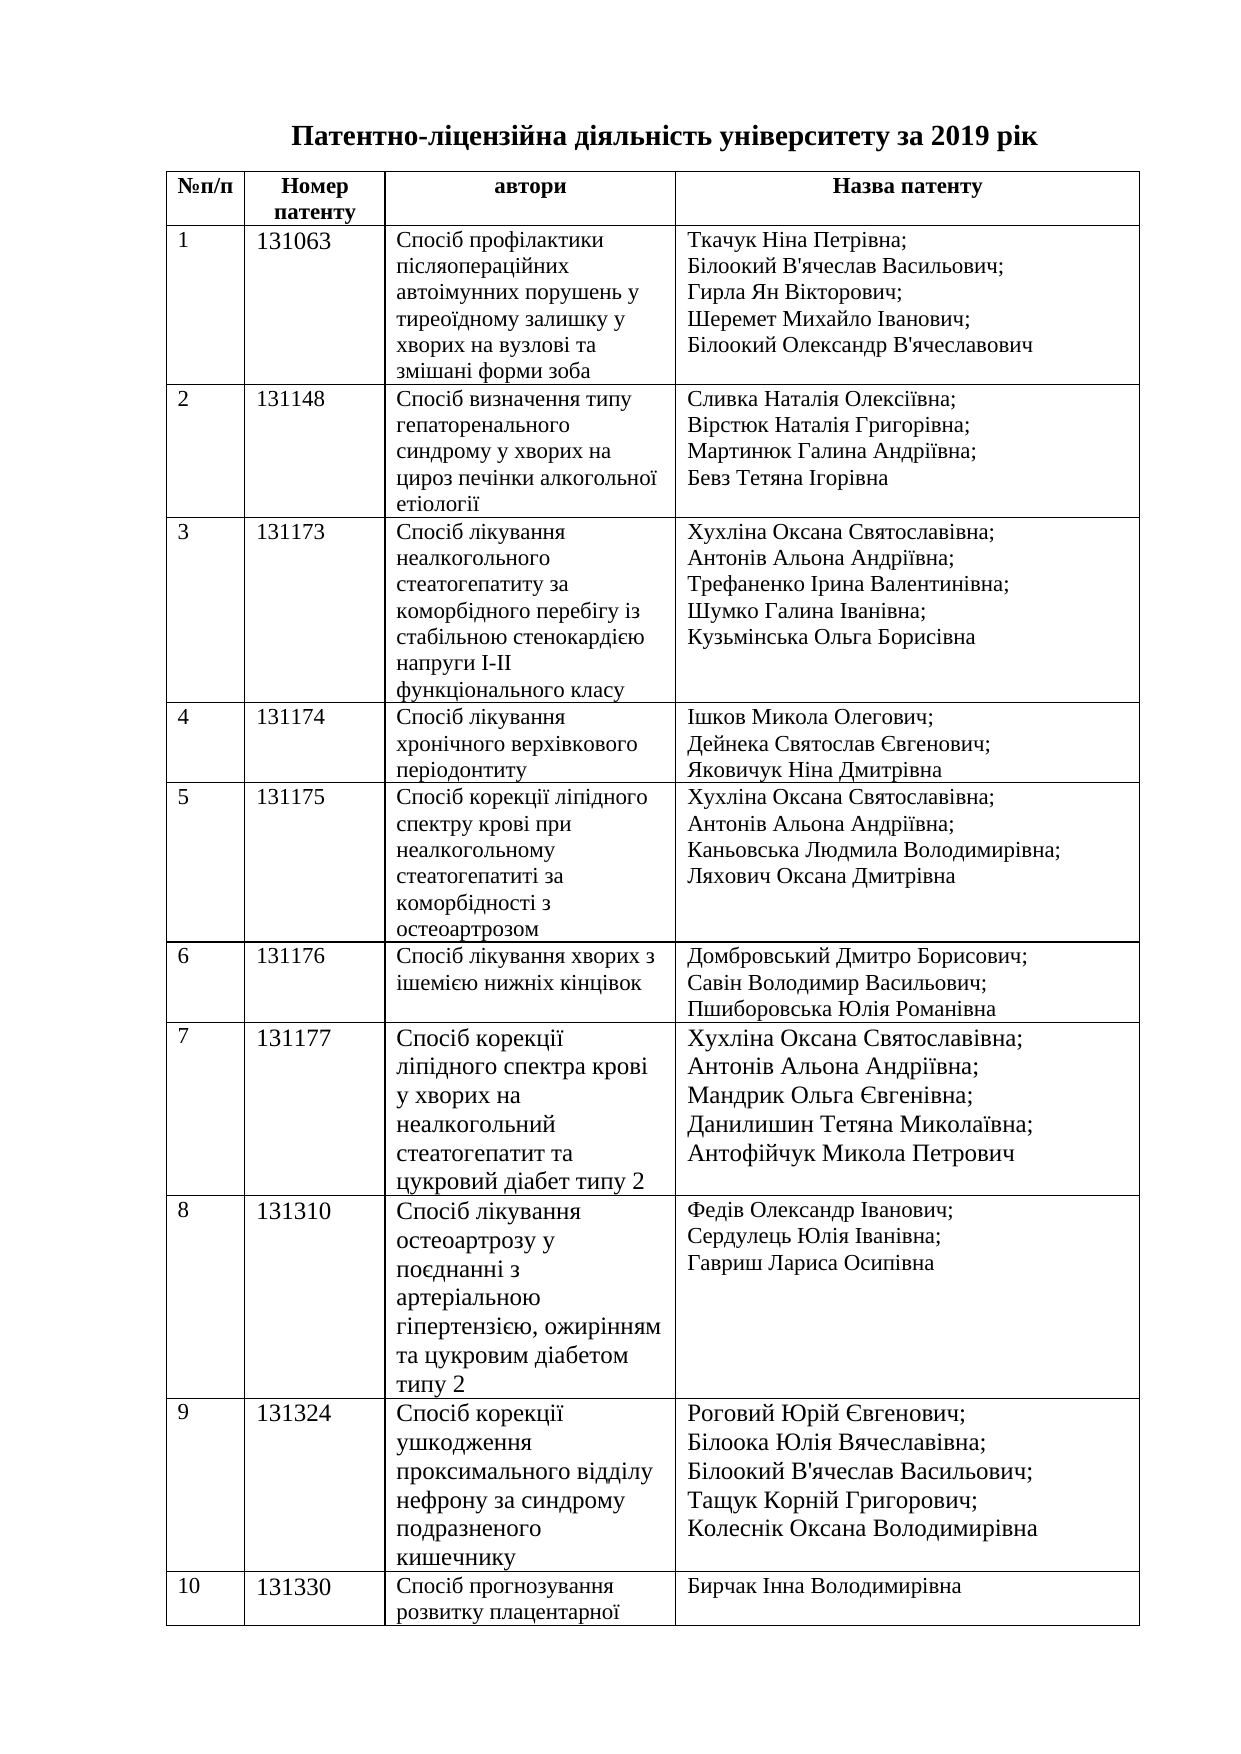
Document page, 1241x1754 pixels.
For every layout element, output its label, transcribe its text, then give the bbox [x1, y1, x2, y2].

table_cell [386, 385, 675, 517]
table_cell 5 [167, 783, 244, 941]
table_cell 8 [167, 1196, 244, 1397]
text Патентно-ліцензійна діяльність університету за 2019 рік [177, 118, 1152, 152]
table_cell Хухліна Оксана Святославівна; Антонів Альона Андріївна; Трефаненко Ірина Валентинівна; Шумко Галина Іванівна; Кузьмінська Ольга Борисівна [676, 518, 1139, 702]
table_cell 131173 [245, 518, 384, 702]
table_cell 131063 [245, 226, 384, 384]
table_header Назва патенту [676, 172, 1139, 225]
table_cell Спосіб лікування остеоартрозу у поєднанні з артеріальною гіпертензією, ожирінням та цукровим діабетом типу 2 [386, 1196, 675, 1397]
table_cell 131177 [245, 1023, 384, 1195]
table_cell 131175 [245, 783, 384, 941]
table_cell 9 [167, 1399, 244, 1571]
table_header Номер патенту [245, 172, 384, 225]
table_cell Спосіб лікування хворих з ішемією нижніх кінцівок [386, 943, 675, 1022]
table_header автори [386, 172, 675, 225]
table_cell 131324 [245, 1399, 384, 1571]
table_cell Спосіб профілактики післяопераційних автоімунних порушень у тиреоїдному залишку у хворих на вузлові та змішані форми зоба [386, 226, 675, 384]
table_cell 6 [167, 943, 244, 1022]
table_cell Домбровський Дмитро Борисович; Савін Володимир Васильович; Пшиборовська Юлія Романівна [676, 943, 1139, 1022]
table_cell 131176 [245, 943, 384, 1022]
table_cell Роговий Юрій Євгенович; Білоока Юлія Вячеславівна; Білоокий В'ячеслав Васильович; Тащук Корній Григорович; Колеснік Оксана Володимирівна [676, 1399, 1139, 1571]
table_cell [386, 1572, 675, 1625]
table_cell 1 [167, 226, 244, 384]
table_cell 2 [167, 385, 244, 517]
table_cell Ткачук Ніна Петрівна; Білоокий В'ячеслав Васильович; Гирла Ян Вікторович; Шеремет Михайло Іванович; Білоокий Олександр В'ячеславович [676, 226, 1139, 384]
table_cell Спосіб лікування неалкогольного стеатогепатиту за коморбідного перебігу із стабільною стенокардією напруги І-ІІ функціонального класу [386, 518, 675, 702]
table_cell Спосіб корекції ліпідного спектра крові у хворих на неалкогольний стеатогепатит та цукровий діабет типу 2 [386, 1023, 675, 1195]
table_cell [676, 1572, 1139, 1625]
table_cell 131174 [245, 703, 384, 782]
table_header №п/п [167, 172, 244, 225]
table_cell Федів Олександр Іванович; Сердулець Юлія Іванівна; Гавриш Лариса Осипівна [676, 1196, 1139, 1397]
table_cell Ішков Микола Олегович; Дейнека Святослав Євгенович; Яковичук Ніна Дмитрівна [676, 703, 1139, 782]
table_cell 131330 [245, 1572, 384, 1625]
table_cell Хухліна Оксана Святославівна; Антонів Альона Андріївна; Каньовська Людмила Володимирівна; Ляхович Оксана Дмитрівна [676, 783, 1139, 941]
table_cell 7 [167, 1023, 244, 1195]
table_cell 10 [167, 1572, 244, 1625]
table_cell Хухліна Оксана Святославівна; Антонів Альона Андріївна; Мандрик Ольга Євгенівна; Данилишин Тетяна Миколаївна; Антофійчук Микола Петрович [676, 1023, 1139, 1195]
table_cell Спосіб лікування хронічного верхівкового періодонтиту [386, 703, 675, 782]
table_cell Спосіб корекції ліпідного спектру крові при неалкогольному стеатогепатиті за коморбідності з остеоартрозом [386, 783, 675, 941]
table_cell 131148 [245, 385, 384, 517]
table_cell Спосіб корекції ушкодження проксимального відділу нефрону за синдрому подразненого кишечнику [386, 1399, 675, 1571]
table_cell 4 [167, 703, 244, 782]
table_cell 3 [167, 518, 244, 702]
table_cell Сливка Наталія Олексіївна; Вірстюк Наталія Григорівна; Мартинюк Галина Андріївна; Бевз Тетяна Ігорівна [676, 385, 1139, 517]
table_cell 131310 [245, 1196, 384, 1397]
